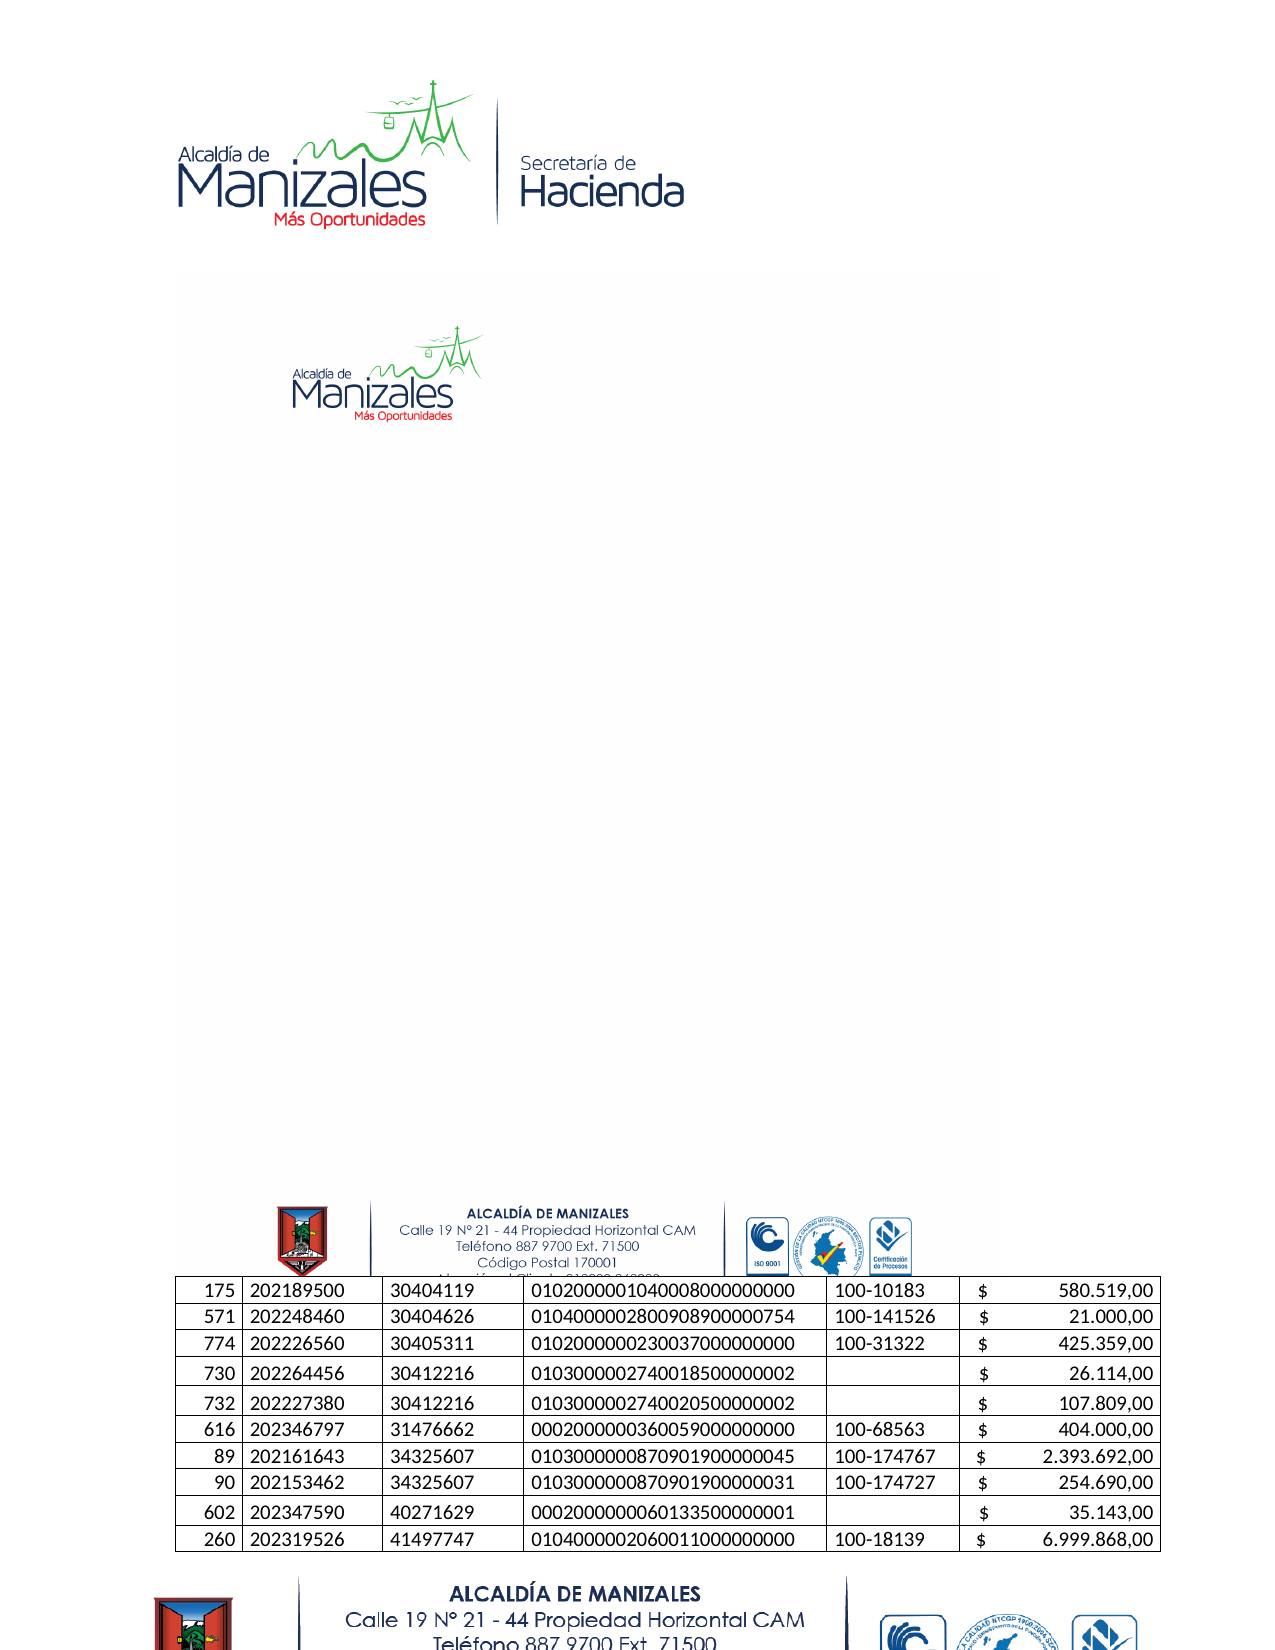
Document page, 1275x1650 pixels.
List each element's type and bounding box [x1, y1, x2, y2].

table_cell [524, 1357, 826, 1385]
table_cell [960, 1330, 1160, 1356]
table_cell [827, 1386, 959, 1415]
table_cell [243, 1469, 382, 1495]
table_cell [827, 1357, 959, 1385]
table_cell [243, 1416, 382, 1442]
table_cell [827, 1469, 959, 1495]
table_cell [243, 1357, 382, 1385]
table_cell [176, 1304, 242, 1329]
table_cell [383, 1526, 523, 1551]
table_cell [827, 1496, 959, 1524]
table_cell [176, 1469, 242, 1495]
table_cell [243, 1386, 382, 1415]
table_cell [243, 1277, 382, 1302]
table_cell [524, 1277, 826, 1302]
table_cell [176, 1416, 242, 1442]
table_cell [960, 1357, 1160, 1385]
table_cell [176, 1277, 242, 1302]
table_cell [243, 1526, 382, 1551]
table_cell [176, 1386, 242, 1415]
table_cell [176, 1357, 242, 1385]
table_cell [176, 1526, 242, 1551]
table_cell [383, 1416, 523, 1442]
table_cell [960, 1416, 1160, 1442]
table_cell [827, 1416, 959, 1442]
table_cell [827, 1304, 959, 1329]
picture [0, 1566, 1275, 1650]
picture [0, 1, 1272, 1361]
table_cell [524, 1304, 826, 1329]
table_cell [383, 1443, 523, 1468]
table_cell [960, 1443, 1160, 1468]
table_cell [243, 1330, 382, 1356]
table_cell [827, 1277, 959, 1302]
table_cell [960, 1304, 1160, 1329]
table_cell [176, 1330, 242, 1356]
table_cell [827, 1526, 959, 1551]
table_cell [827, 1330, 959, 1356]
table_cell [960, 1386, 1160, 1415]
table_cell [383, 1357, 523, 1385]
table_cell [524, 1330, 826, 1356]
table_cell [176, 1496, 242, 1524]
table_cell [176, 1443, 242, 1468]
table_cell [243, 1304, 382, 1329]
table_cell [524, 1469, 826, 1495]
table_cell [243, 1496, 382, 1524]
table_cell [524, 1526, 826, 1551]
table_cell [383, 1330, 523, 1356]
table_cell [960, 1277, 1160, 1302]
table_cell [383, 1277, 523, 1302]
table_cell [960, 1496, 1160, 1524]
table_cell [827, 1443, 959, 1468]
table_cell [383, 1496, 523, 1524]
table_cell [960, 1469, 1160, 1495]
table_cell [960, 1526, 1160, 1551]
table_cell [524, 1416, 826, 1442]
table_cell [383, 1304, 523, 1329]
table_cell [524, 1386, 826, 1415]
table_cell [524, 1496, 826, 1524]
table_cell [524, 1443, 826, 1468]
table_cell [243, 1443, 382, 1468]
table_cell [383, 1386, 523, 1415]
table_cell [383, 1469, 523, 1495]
